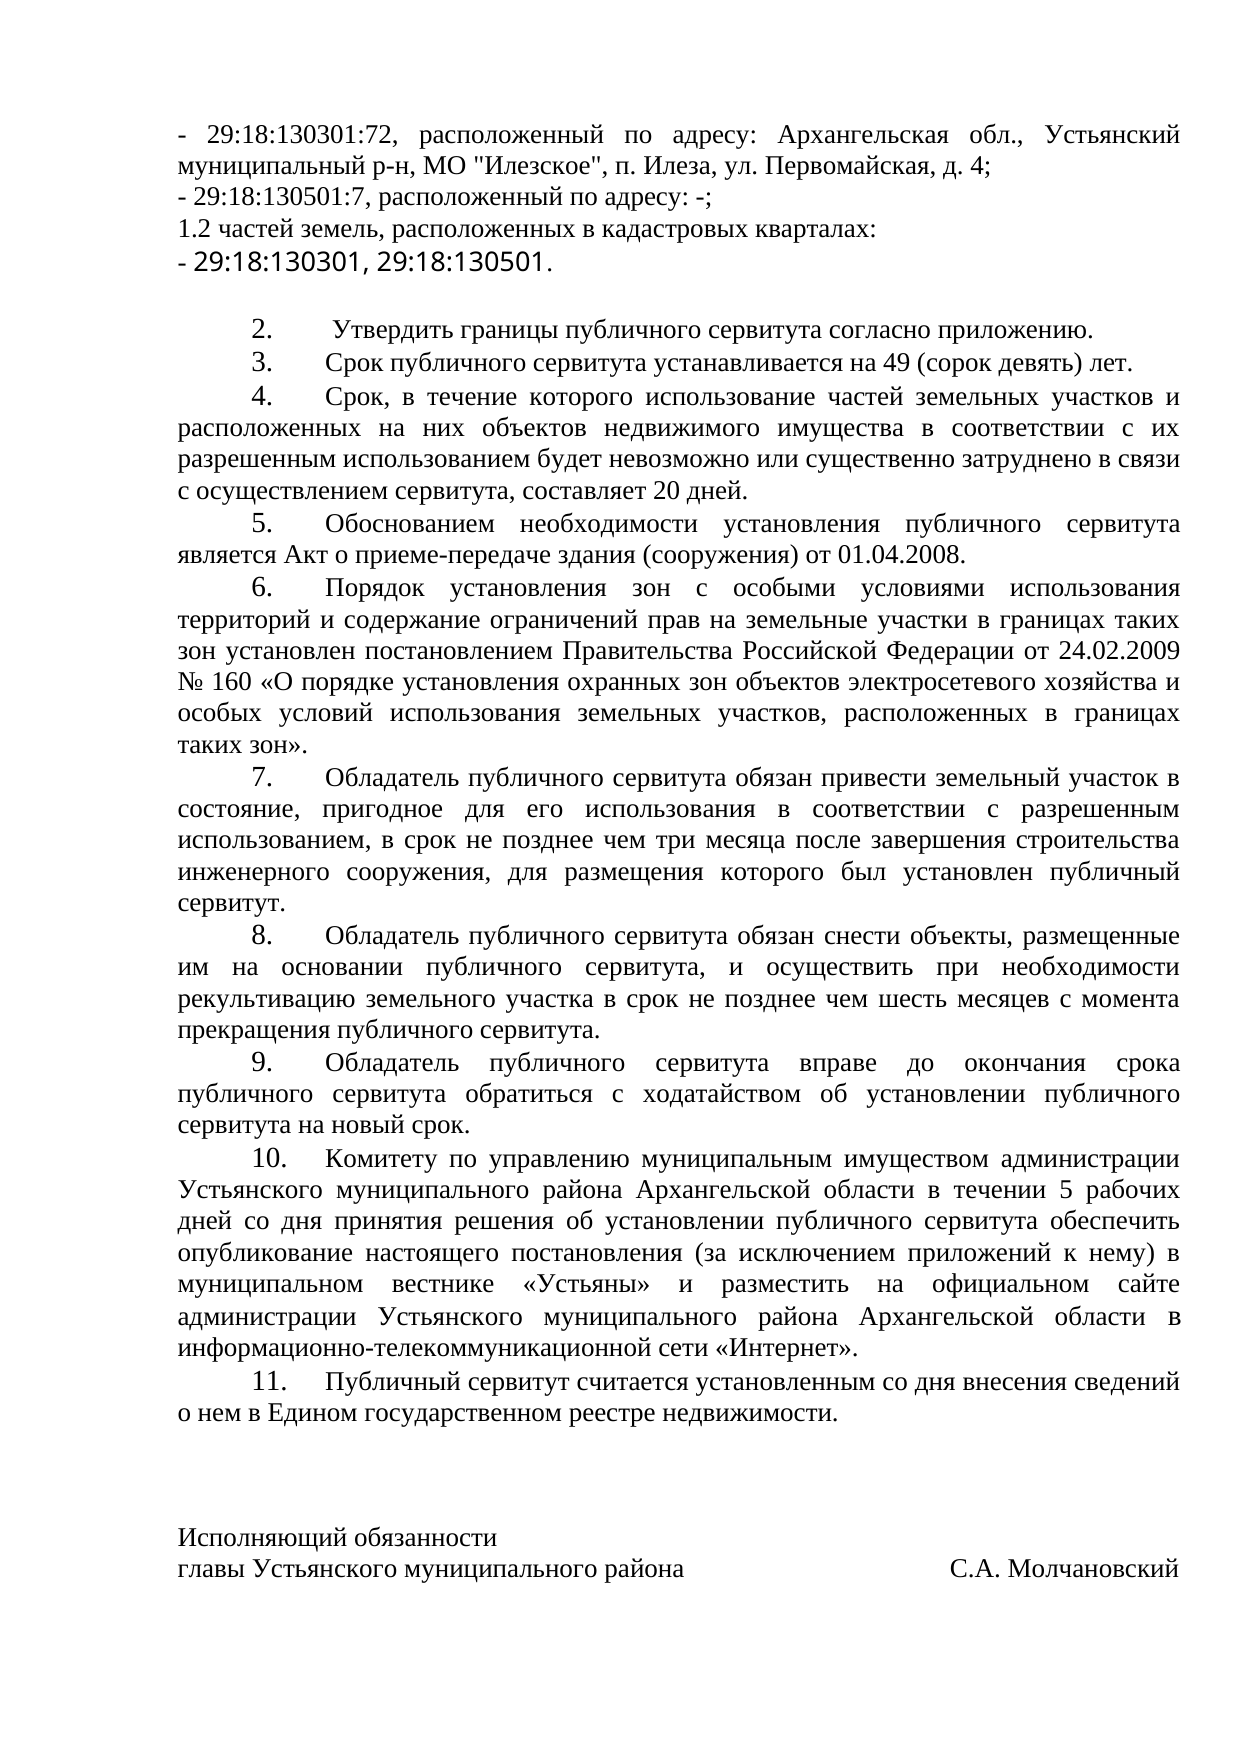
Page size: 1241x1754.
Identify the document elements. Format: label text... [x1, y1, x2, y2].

text Исполняющий обязанности [177, 1521, 1181, 1552]
list Порядок установления зон с особыми условиями использования территорий и содержание ограничений прав на земельные участки в границах таких зон установлен постановлением Правительства Российской Федерации от 24.02.2009 № 160 «О порядке установления охранных зон объектов электросетевого хозяйства и особых условий использования земельных участков, расположенных в границах таких зон». [177, 569, 1181, 759]
list 1.2 частей земель, расположенных в кадастровых кварталах: [177, 212, 1181, 243]
list Публичный сервитут считается установленным со дня внесения сведений о нем в Едином государственном реестре недвижимости. [177, 1363, 1181, 1427]
list Утвердить границы публичного сервитута согласно приложению. [251, 311, 1181, 344]
list Обоснованием необходимости установления публичного сервитута является Акт о приеме-передаче здания (сооружения) от 01.04.2008. [177, 505, 1181, 569]
list Срок публичного сервитута устанавливается на 49 (сорок девять) лет. [177, 344, 1181, 378]
text - 29:18:130301:72, расположенный по адресу: Архангельская обл., Устьянский муниципальный р-н, МО "Илезское", п. Илеза, ул. Первомайская, д. 4; [177, 118, 1181, 181]
text - 29:18:130501:7, расположенный по адресу: -; [177, 181, 1181, 212]
list Срок, в течение которого использование частей земельных участков и расположенных на них объектов недвижимого имущества в соответствии с их разрешенным использованием будет невозможно или существенно затруднено в связи с осуществлением сервитута, составляет 20 дней. [177, 378, 1181, 505]
list Комитету по управлению муниципальным имуществом администрации Устьянского муниципального района Архангельской области в течении 5 рабочих дней со дня принятия решения об установлении публичного сервитута обеспечить опубликование настоящего постановления (за исключением приложений к нему) в муниципальном вестнике «Устьяны» и разместить на официальном сайте администрации Устьянского муниципального района Архангельской области в информационно-телекоммуникационной сети «Интернет». [177, 1140, 1181, 1363]
list Обладатель публичного сервитута вправе до окончания срока публичного сервитута обратиться с ходатайством об установлении публичного сервитута на новый срок. [177, 1044, 1181, 1140]
text главы Устьянского муниципального района С.А. Молчановский [177, 1552, 1181, 1583]
list - 29:18:130301, 29:18:130501. [177, 243, 1181, 280]
list Обладатель публичного сервитута обязан снести объекты, размещенные им на основании публичного сервитута, и осуществить при необходимости рекультивацию земельного участка в срок не позднее чем шесть месяцев с момента прекращения публичного сервитута. [177, 917, 1181, 1044]
list Обладатель публичного сервитута обязан привести земельный участок в состояние, пригодное для его использования в соответствии с разрешенным использованием, в срок не позднее чем три месяца после завершения строительства инженерного сооружения, для размещения которого был установлен публичный сервитут. [177, 759, 1181, 917]
